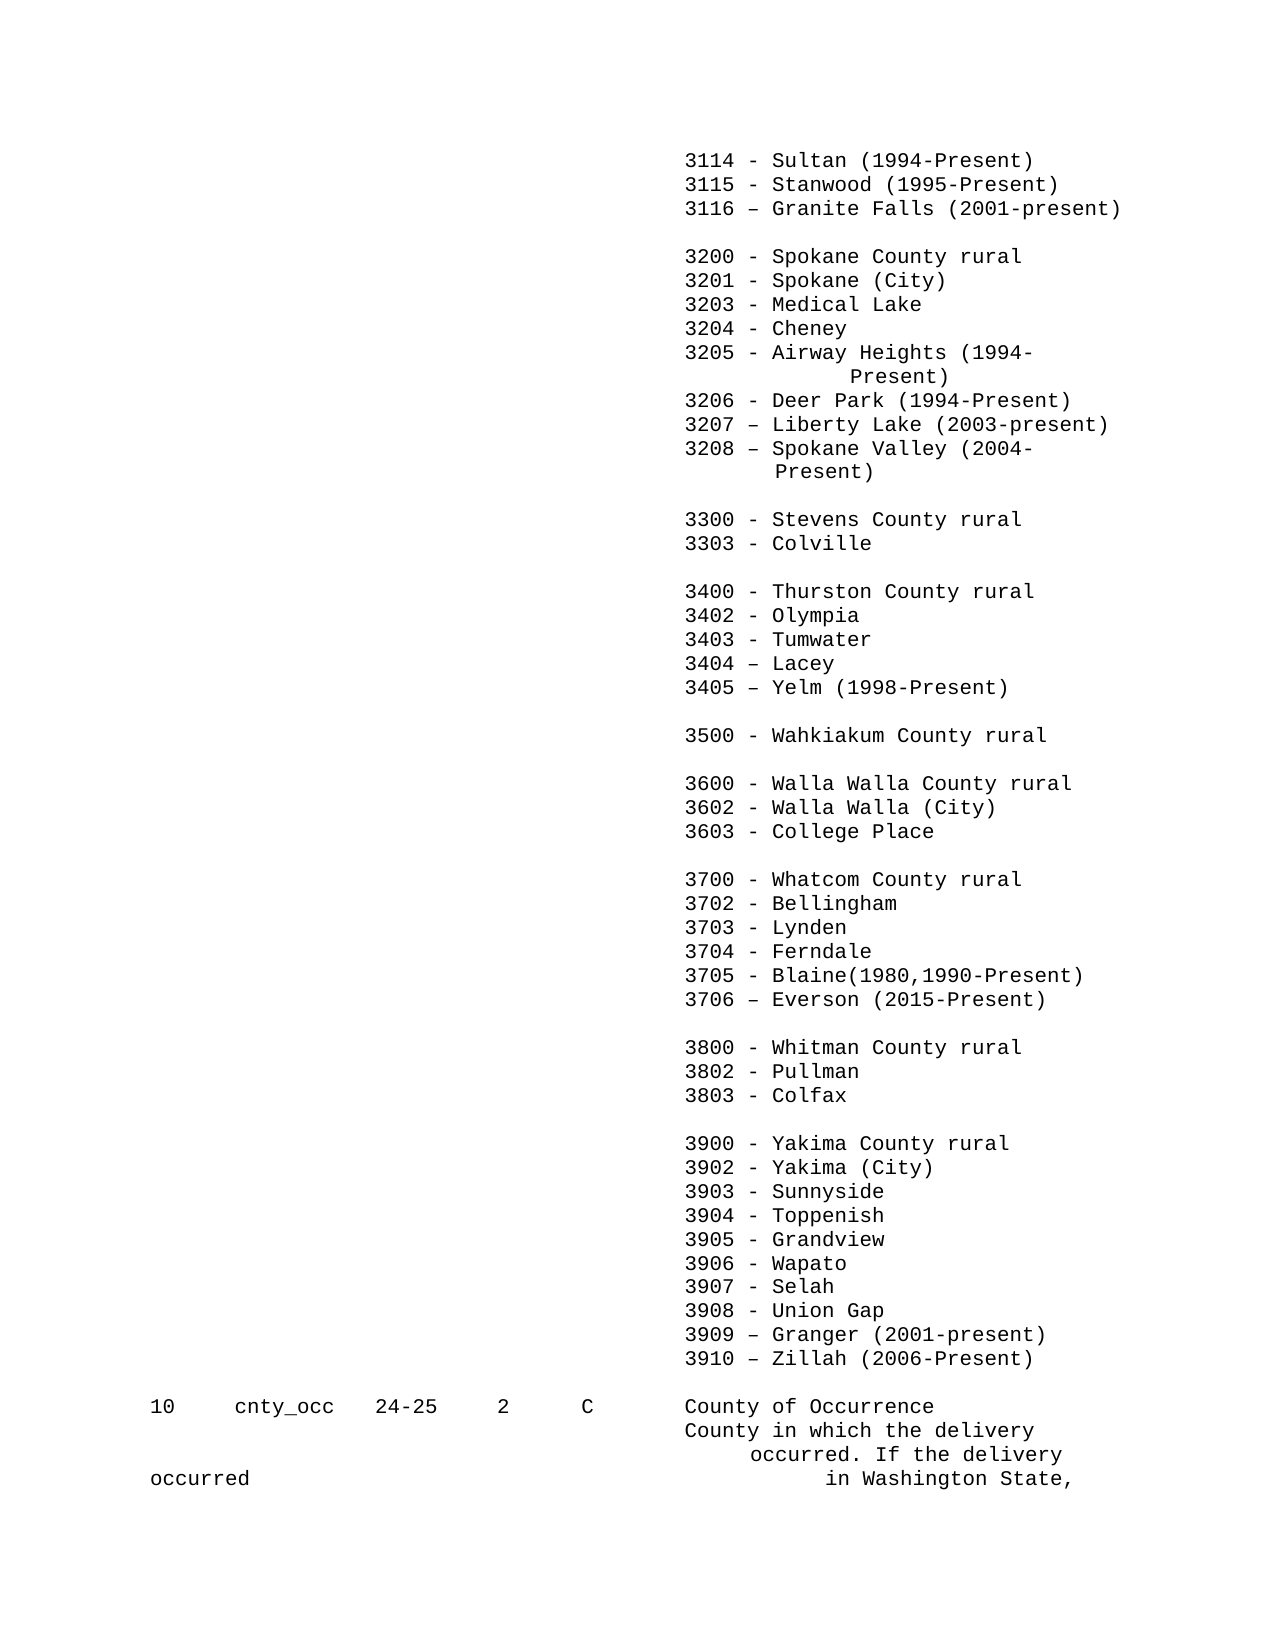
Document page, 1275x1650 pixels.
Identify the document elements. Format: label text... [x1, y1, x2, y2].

text 3205 - (1994- Present) [150, 342, 1125, 389]
text 3500 - rural [150, 725, 1125, 749]
text 3602 - (City) [150, 797, 1125, 821]
text 3706 – Everson (2015-Present) [150, 989, 1125, 1013]
text 10 cnty_occ 24-25 2 C County of Occurrence [150, 1396, 1125, 1420]
text 3903 - Sunnyside [150, 1181, 1125, 1204]
text 3114 - Sultan (1994-Present) [150, 150, 1125, 174]
text 3300 - rural [150, 509, 1125, 533]
text 3303 - [150, 533, 1125, 557]
text 3403 - Tumwater [150, 629, 1125, 653]
text 3800 - rural [150, 1037, 1125, 1061]
text 3404 – Lacey [150, 653, 1125, 677]
text 3703 - Lynden [150, 917, 1125, 941]
text 3200 - rural [150, 246, 1125, 270]
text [150, 1420, 1125, 1492]
text 3705 - (1980,1990-Present) [150, 965, 1125, 989]
text 3902 - (City) [150, 1157, 1125, 1181]
text 3600 - rural [150, 773, 1125, 797]
text 3906 - Wapato [150, 1252, 1125, 1276]
text 3904 - Toppenish [150, 1204, 1125, 1228]
text 3702 - [150, 893, 1125, 917]
text 3803 - Colfax [150, 1085, 1125, 1109]
text 3910 – Zillah (2006-Present) [150, 1348, 1125, 1372]
text 3905 - [150, 1228, 1125, 1252]
text 3206 - (1994-Present) [150, 389, 1125, 413]
text 3802 - [150, 1061, 1125, 1085]
text 3900 - rural [150, 1133, 1125, 1157]
text 3909 – Granger (2001-present) [150, 1324, 1125, 1348]
text 3203 - [150, 294, 1125, 318]
text 3116 – (2001-present) [150, 198, 1125, 222]
text 3204 - Cheney [150, 318, 1125, 342]
text Present) [150, 461, 1125, 485]
text 3400 - rural [150, 581, 1125, 605]
text 3704 - [150, 941, 1125, 965]
text 3402 - [150, 605, 1125, 629]
text 3405 – Yelm (1998-Present) [150, 677, 1125, 701]
text 3908 - Union Gap [150, 1300, 1125, 1324]
text 3115 - Stanwood (1995-Present) [150, 174, 1125, 198]
text 3907 - Selah [150, 1276, 1125, 1300]
text 3208 – (2004- [150, 437, 1125, 461]
text 3207 – (2003-present) [150, 413, 1125, 437]
text 3700 - rural [150, 869, 1125, 893]
text 3201 - (City) [150, 270, 1125, 294]
